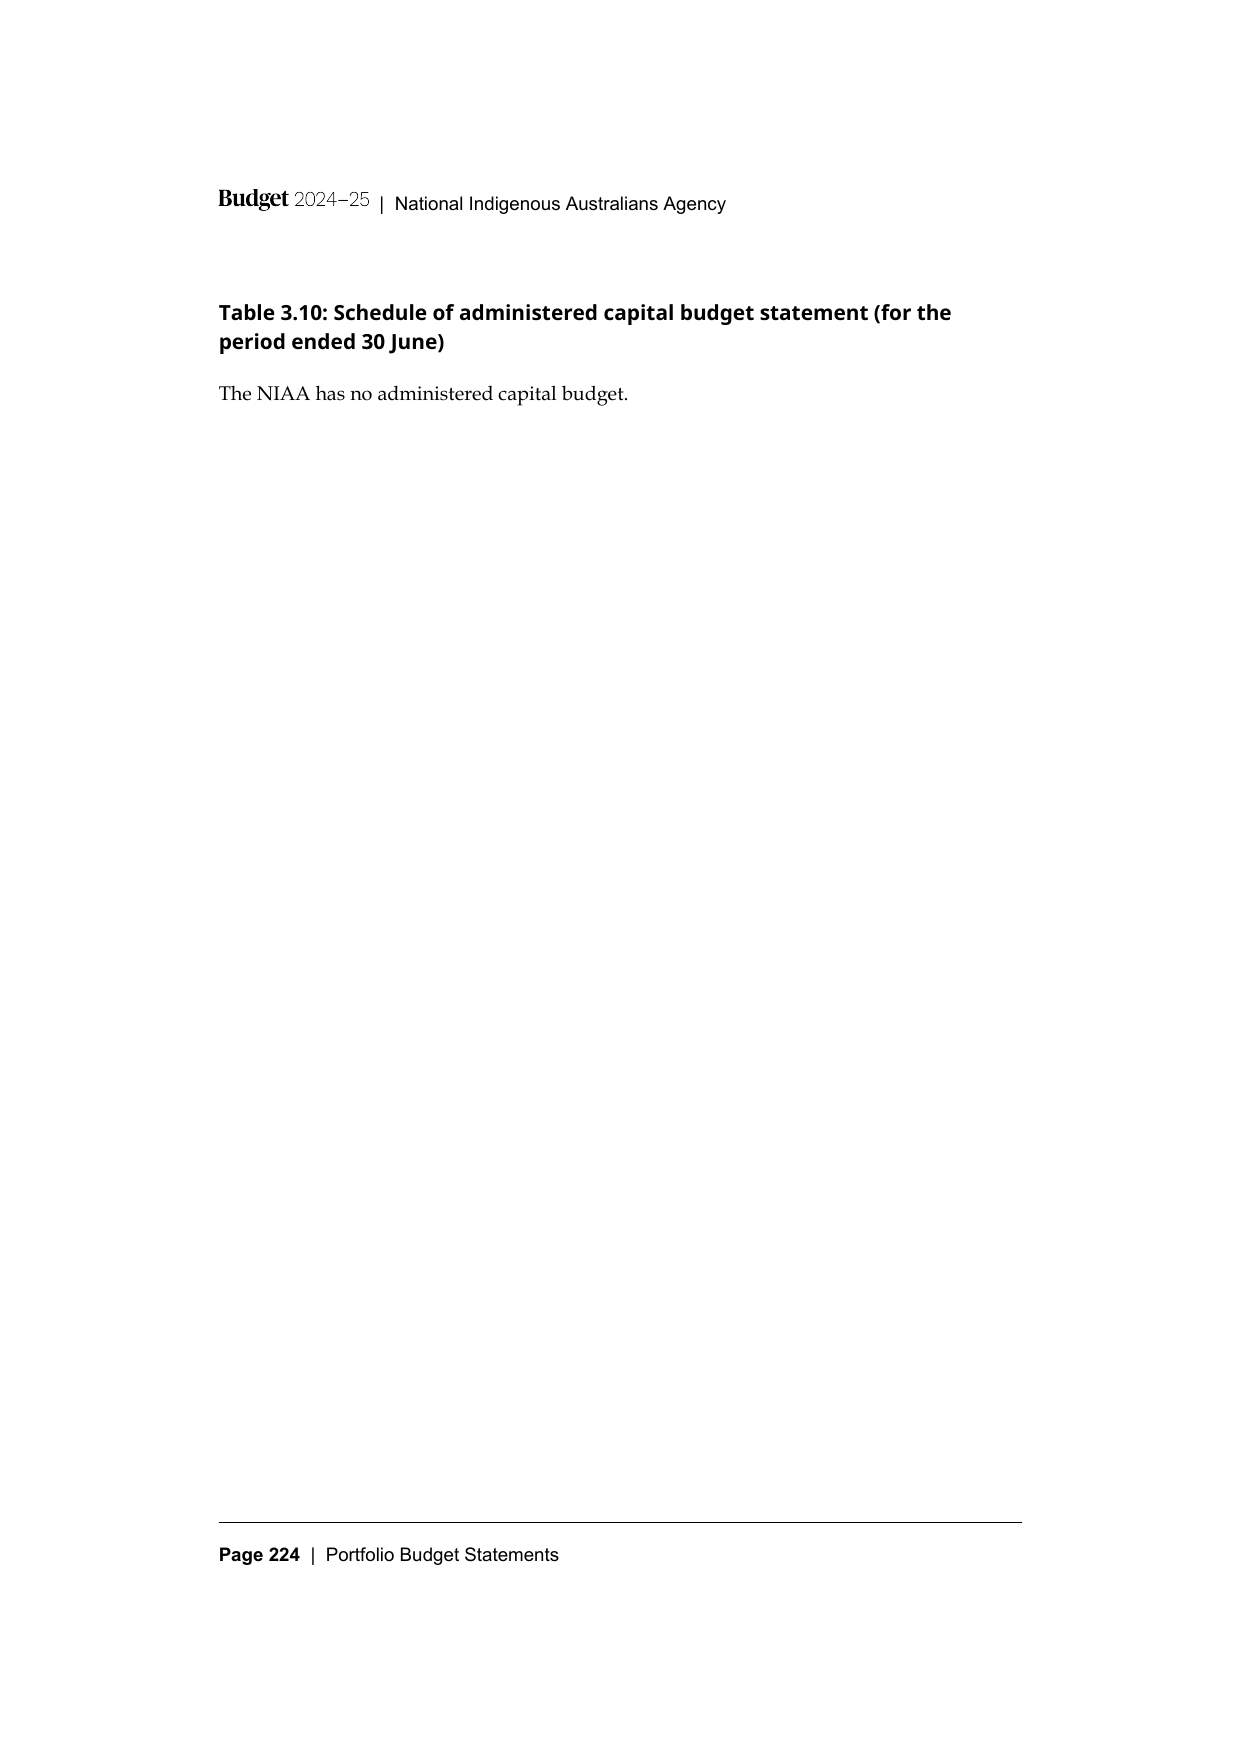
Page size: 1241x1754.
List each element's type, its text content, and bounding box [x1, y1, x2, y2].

picture [218, 189, 369, 211]
text Table 3.10: Schedule of administered capital budget statement (for the period ended 30 June) [218, 298, 1022, 355]
text The NIAA has no administered capital budget. [218, 380, 1022, 405]
